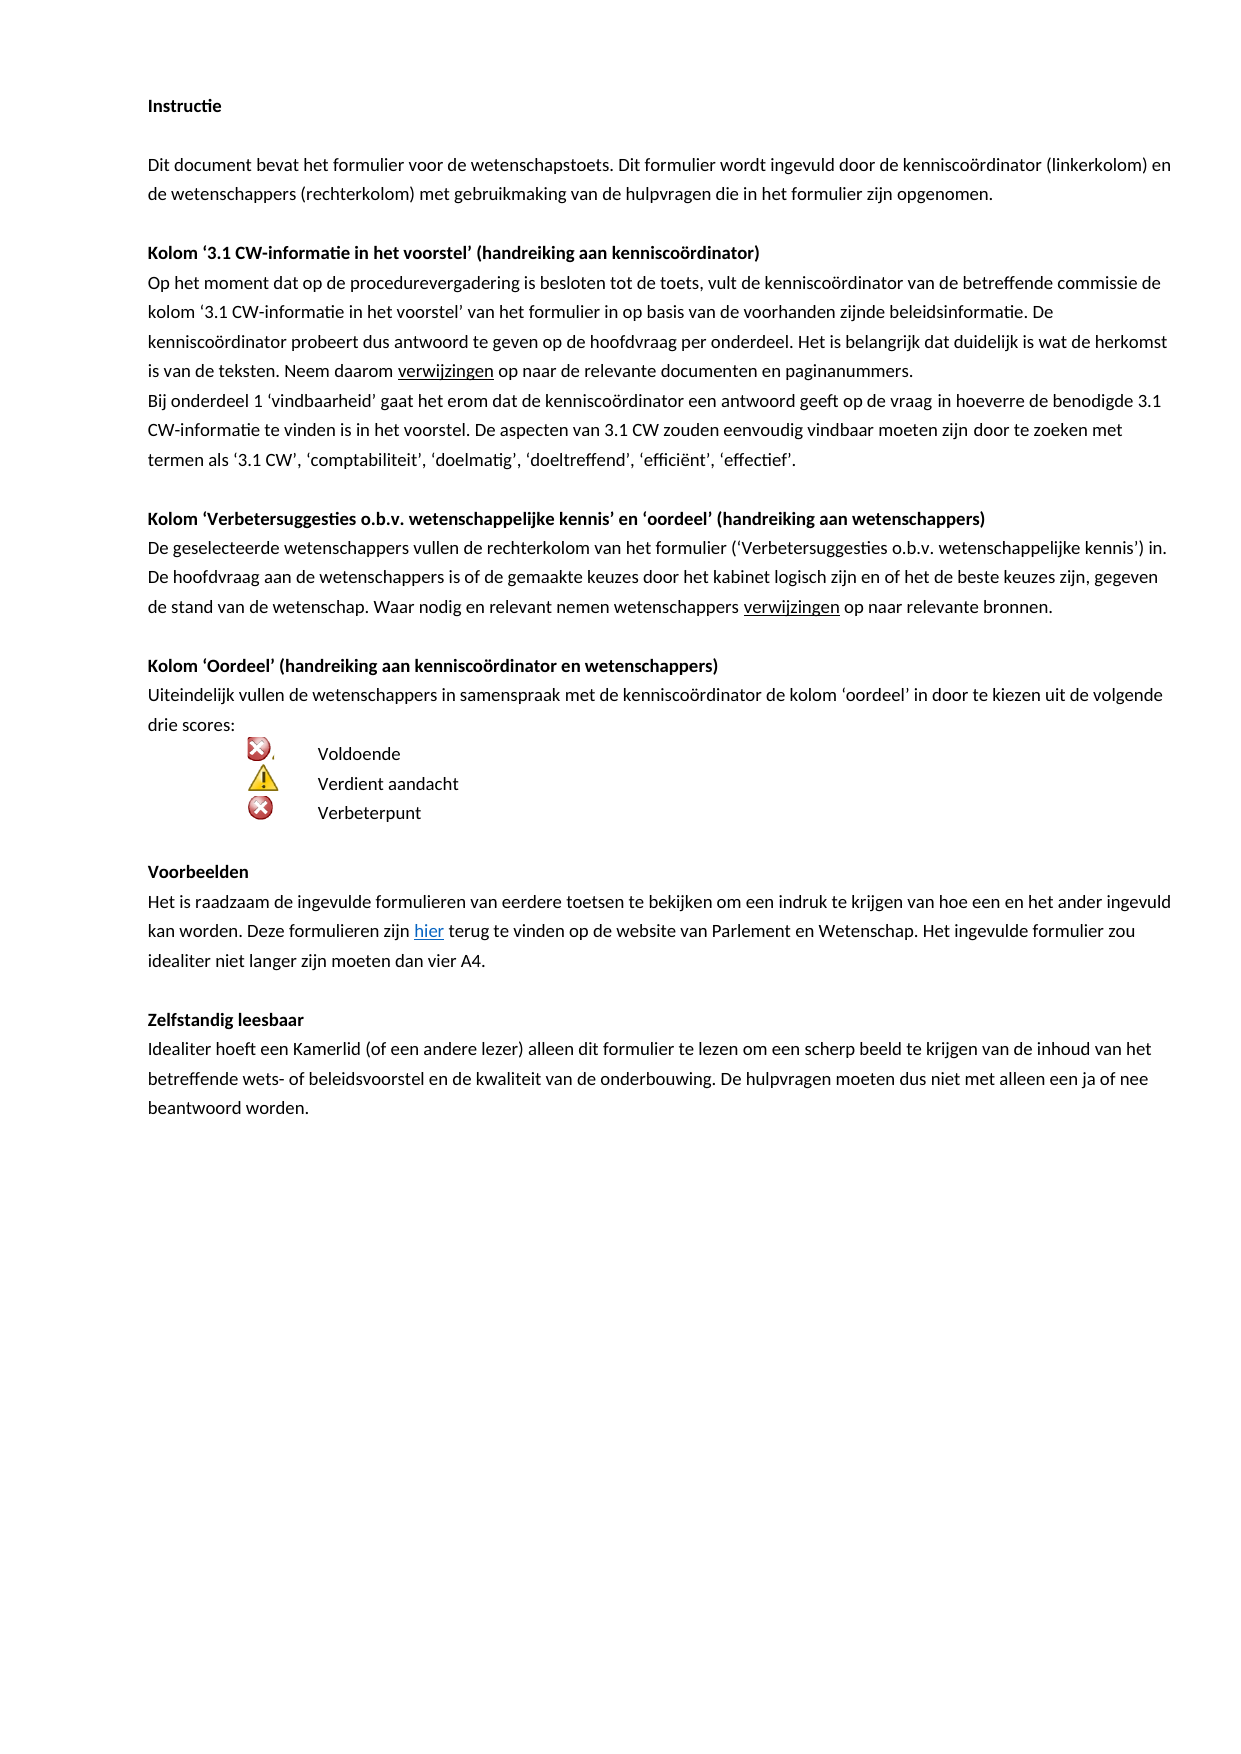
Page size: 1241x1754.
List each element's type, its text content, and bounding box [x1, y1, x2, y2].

table_cell [148, 796, 306, 826]
text Bij onderdeel 1 ‘vindbaarheid’ gaat het erom dat de kenniscoördinator een antwoord geeft op de vraag in hoeverre de benodigde 3.1 CW-informatie te vinden is in het voorstel. De aspecten van 3.1 CW zouden eenvoudig vindbaar moeten zijn door te zoeken met termen als ‘3.1 CW’, ‘comptabiliteit’, ‘doelmatig’, ‘doeltreffend’, ‘efficiënt’, ‘effectief’. [148, 383, 1181, 472]
text Op het moment dat op de procedurevergadering is besloten tot de toets, vult de kenniscoördinator van de betreffende commissie de kolom ‘3.1 CW-informatie in het voorstel’ van het formulier in op basis van de voorhanden zijnde beleidsinformatie. De kenniscoördinator probeert dus antwoord te geven op de hoofdvraag per onderdeel. Het is belangrijk dat duidelijk is wat de herkomst is van de teksten. Neem daarom verwijzingen op naar de relevante documenten en paginanummers. [148, 266, 1181, 383]
text Zelfstandig leesbaar Idealiter hoeft een Kamerlid (of een andere lezer) alleen dit formulier te lezen om een scherp beeld te krijgen van de inhoud van het betreffende wets- of beleidsvoorstel en de kwaliteit van de onderbouwing. De hulpvragen moeten dus niet met alleen een ja of nee beantwoord worden. [148, 1002, 1181, 1120]
table_cell Verdient aandacht [306, 767, 541, 796]
text Instructie [148, 89, 1181, 118]
table_cell [148, 767, 306, 796]
text Kolom ‘Verbetersuggesties o.b.v. wetenschappelijke kennis’ en ‘oordeel’ (handreiking aan wetenschappers) [148, 501, 1181, 531]
picture [247, 737, 275, 761]
text Kolom ‘Oordeel’ (handreiking aan kenniscoördinator en wetenschappers) [148, 649, 1181, 678]
text Voorbeelden [148, 855, 1181, 884]
picture [247, 763, 279, 791]
picture [247, 796, 273, 820]
table_cell Verbeterpunt [306, 796, 541, 826]
text Dit document bevat het formulier voor de wetenschapstoets. Dit formulier wordt ingevuld door de kenniscoördinator (linkerkolom) en de wetenschappers (rechterkolom) met gebruikmaking van de hulpvragen die in het formulier zijn opgenomen. [148, 148, 1181, 207]
table_header [148, 737, 306, 767]
text Uiteindelijk vullen de wetenschappers in samenspraak met de kenniscoördinator de kolom ‘oordeel’ in door te kiezen uit de volgende drie scores: [148, 678, 1181, 737]
text Het is raadzaam de ingevulde formulieren van eerdere toetsen te bekijken om een indruk te krijgen van hoe een en het ander ingevuld kan worden. Deze formulieren zijn hier terug te vinden op de website van Parlement en Wetenschap. Het ingevulde formulier zou idealiter niet langer zijn moeten dan vier A4. [148, 884, 1181, 973]
table_header Voldoende [306, 737, 541, 767]
text De geselecteerde wetenschappers vullen de rechterkolom van het formulier (‘Verbetersuggesties o.b.v. wetenschappelijke kennis’) in. De hoofdvraag aan de wetenschappers is of de gemaakte keuzes door het kabinet logisch zijn en of het de beste keuzes zijn, gegeven de stand van de wetenschap. Waar nodig en relevant nemen wetenschappers verwijzingen op naar relevante bronnen. [148, 531, 1181, 619]
text Kolom ‘3.1 CW-informatie in het voorstel’ (handreiking aan kenniscoördinator) [148, 236, 1181, 266]
